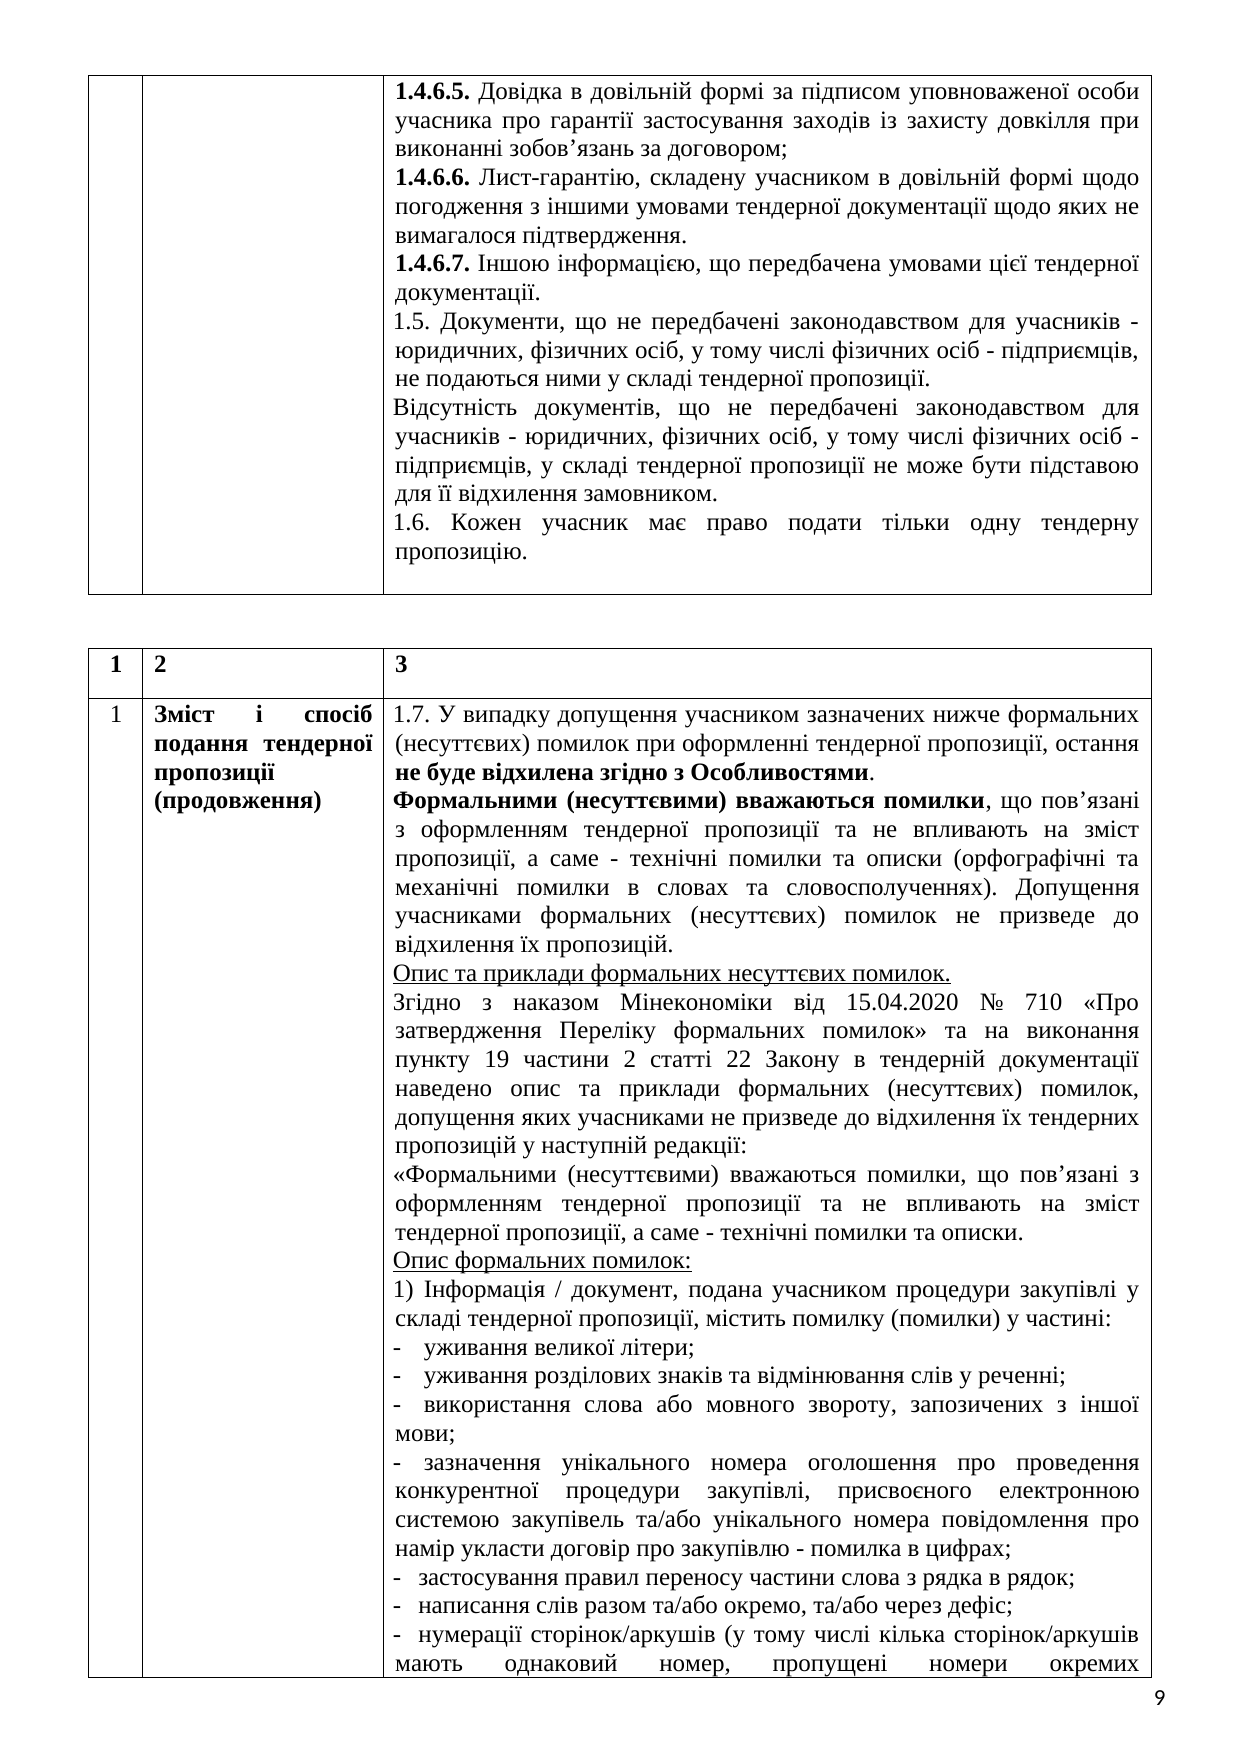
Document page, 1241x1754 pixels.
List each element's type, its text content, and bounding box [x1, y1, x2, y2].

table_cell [384, 76, 1151, 593]
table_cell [384, 699, 1151, 1677]
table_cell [143, 699, 383, 1677]
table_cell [143, 76, 383, 593]
table_cell 1 [89, 76, 142, 593]
table_header 2 [143, 649, 383, 698]
table_cell 1 [89, 699, 142, 1677]
table_header 3 [384, 649, 1151, 698]
table_header 1 [89, 649, 142, 698]
